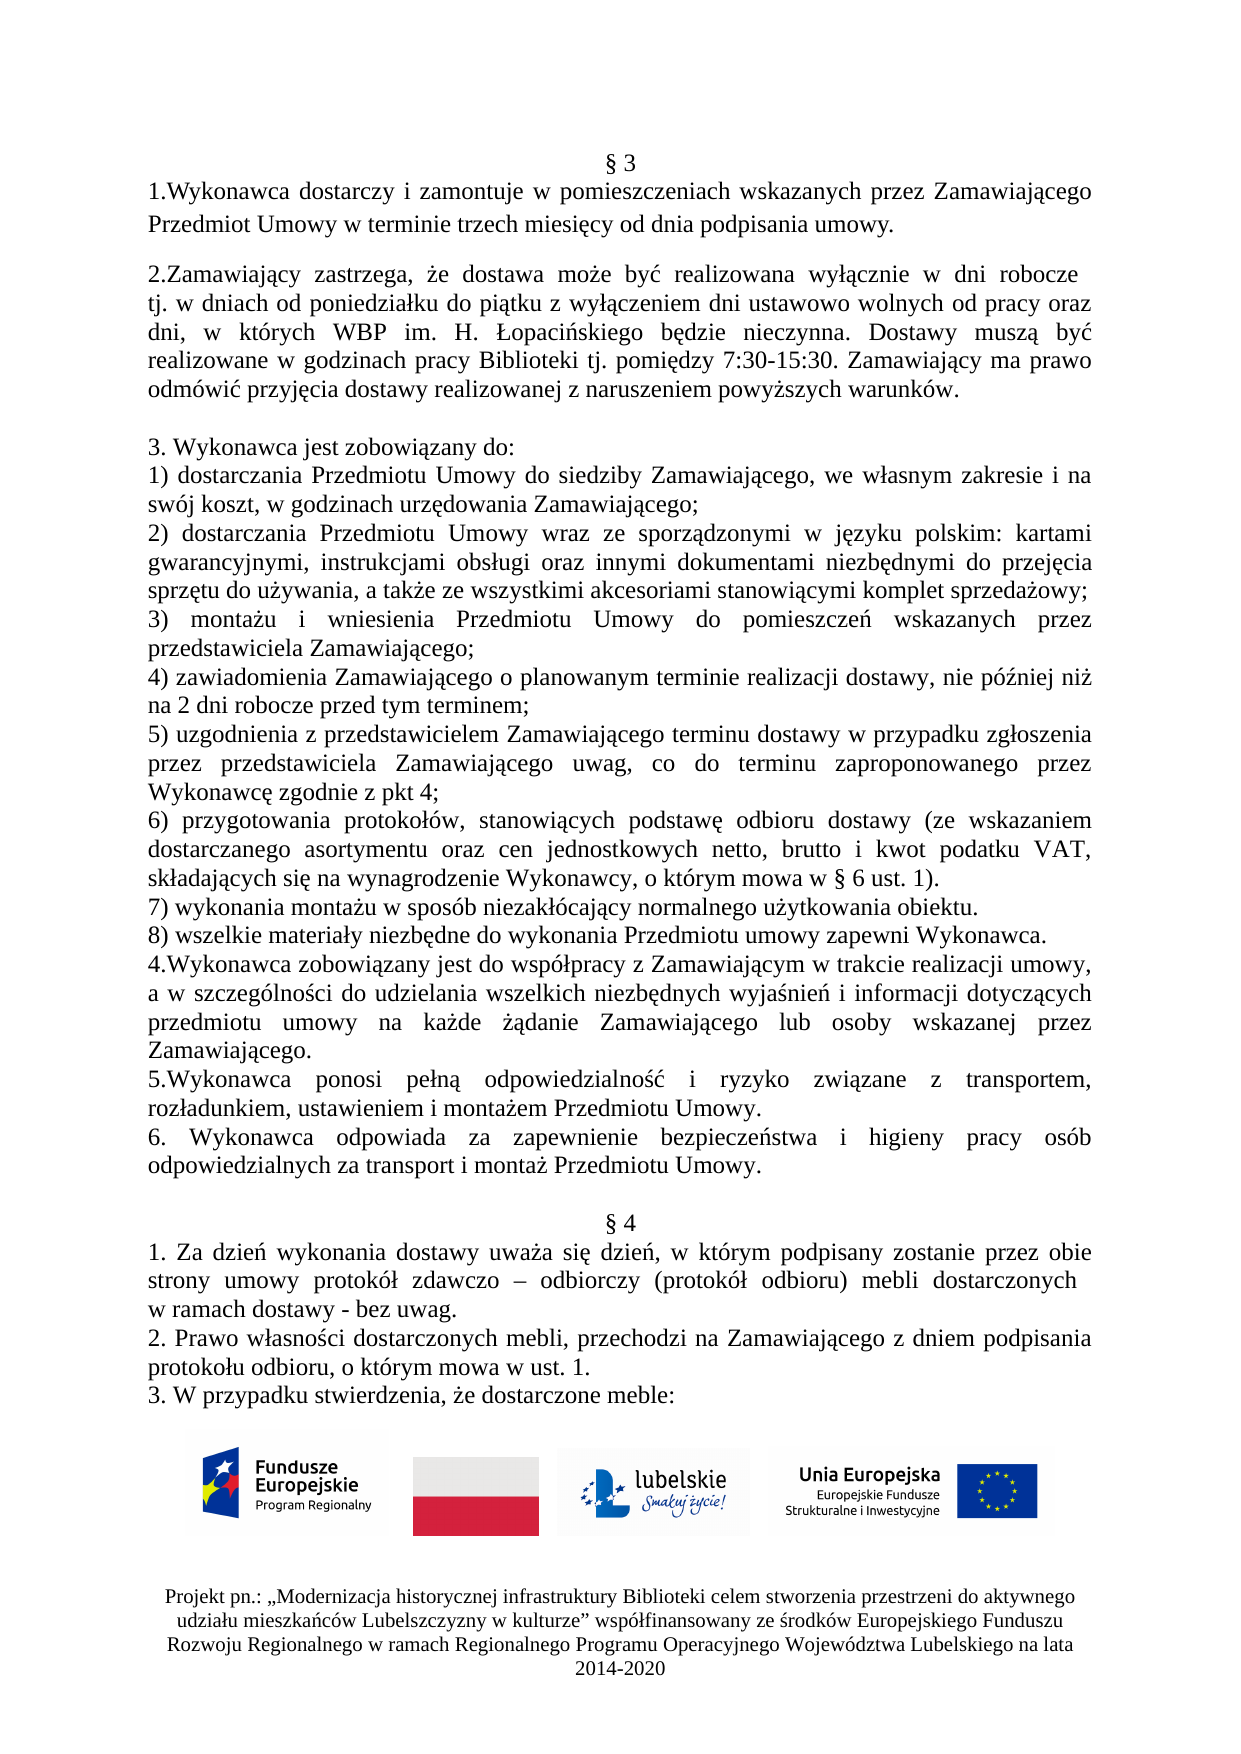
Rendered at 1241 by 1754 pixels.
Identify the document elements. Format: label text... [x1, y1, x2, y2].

picture [557, 1448, 750, 1536]
text 5) uzgodnienia z przedstawicielem Zamawiającego terminu dostawy w przypadku zgłoszenia przez przedstawiciela Zamawiającego uwag, co do terminu zaproponowanego przez Wykonawcę zgodnie z pkt 4; [148, 719, 1093, 805]
text 7) wykonania montażu w sposób niezakłócający normalnego użytkowania obiektu. [148, 892, 1093, 920]
text 6. Wykonawca odpowiada za zapewnienie bezpieczeństwa i higieny pracy osób odpowiedzialnych za transport i montaż Przedmiotu Umowy. [148, 1122, 1093, 1179]
text 1) dostarczania Przedmiotu Umowy do siedziby Zamawiającego, we własnym zakresie i na swój koszt, w godzinach urzędowania Zamawiającego; [148, 460, 1093, 518]
picture [185, 1429, 389, 1536]
text 4.Wykonawca zobowiązany jest do współpracy z Zamawiającym w trakcie realizacji umowy, a w szczególności do udzielania wszelkich niezbędnych wyjaśnień i informacji dotyczących przedmiotu umowy na każde żądanie Zamawiającego lub osoby wskazanej przez Zamawiającego. [148, 949, 1093, 1064]
text 2. Prawo własności dostarczonych mebli, przechodzi na Zamawiającego z dniem podpisania protokołu odbioru, o którym mowa w ust. 1. [148, 1323, 1093, 1380]
text 2) dostarczania Przedmiotu Umowy wraz ze sporządzonymi w języku polskim: kartami gwarancyjnymi, instrukcjami obsługi oraz innymi dokumentami niezbędnymi do przejęcia sprzętu do używania, a także ze wszystkimi akcesoriami stanowiącymi komplet sprzedażowy; [148, 518, 1093, 604]
text 3. Wykonawca jest zobowiązany do: [148, 432, 1093, 460]
text 5.Wykonawca ponosi pełną odpowiedzialność i ryzyko związane z transportem, rozładunkiem, ustawieniem i montażem Przedmiotu Umowy. [148, 1064, 1093, 1122]
text 8) wszelkie materiały niezbędne do wykonania Przedmiotu umowy zapewni Wykonawca. [148, 920, 1093, 949]
picture [768, 1446, 1055, 1536]
picture [413, 1457, 539, 1536]
text § 4 [148, 1208, 1093, 1237]
text 4) zawiadomienia Zamawiającego o planowanym terminie realizacji dostawy, nie później niż na 2 dni robocze przed tym terminem; [148, 662, 1093, 719]
text 6) przygotowania protokołów, stanowiących podstawę odbioru dostawy (ze wskazaniem dostarczanego asortymentu oraz cen jednostkowych netto, brutto i kwot podatku VAT, składających się na wynagrodzenie Wykonawcy, o którym mowa w § 6 ust. 1). [148, 805, 1093, 892]
text § 3 [148, 148, 1093, 176]
list 1.Wykonawca dostarczy i zamontuje w pomieszczeniach wskazanych przez Zamawiającego Przedmiot Umowy w terminie trzech miesięcy od dnia podpisania umowy. [148, 176, 1093, 238]
text 3) montażu i wniesienia Przedmiotu Umowy do pomieszczeń wskazanych przez przedstawiciela Zamawiającego; [148, 604, 1093, 662]
text 3. W przypadku stwierdzenia, że dostarczone meble: [148, 1380, 1093, 1409]
text 1. Za dzień wykonania dostawy uważa się dzień, w którym podpisany zostanie przez obie strony umowy protokół zdawczo – odbiorczy (protokół odbioru) mebli dostarczonych w ramach dostawy - bez uwag. [148, 1237, 1093, 1323]
text 2.Zamawiający zastrzega, że dostawa może być realizowana wyłącznie w dni robocze tj. w dniach od poniedziałku do piątku z wyłączeniem dni ustawowo wolnych od pracy oraz dni, w których WBP im. H. Łopacińskiego będzie nieczynna. Dostawy muszą być realizowane w godzinach pracy Biblioteki tj. pomiędzy 7:30-15:30. Zamawiający ma prawo odmówić przyjęcia dostawy realizowanej z naruszeniem powyższych warunków. [148, 259, 1093, 403]
